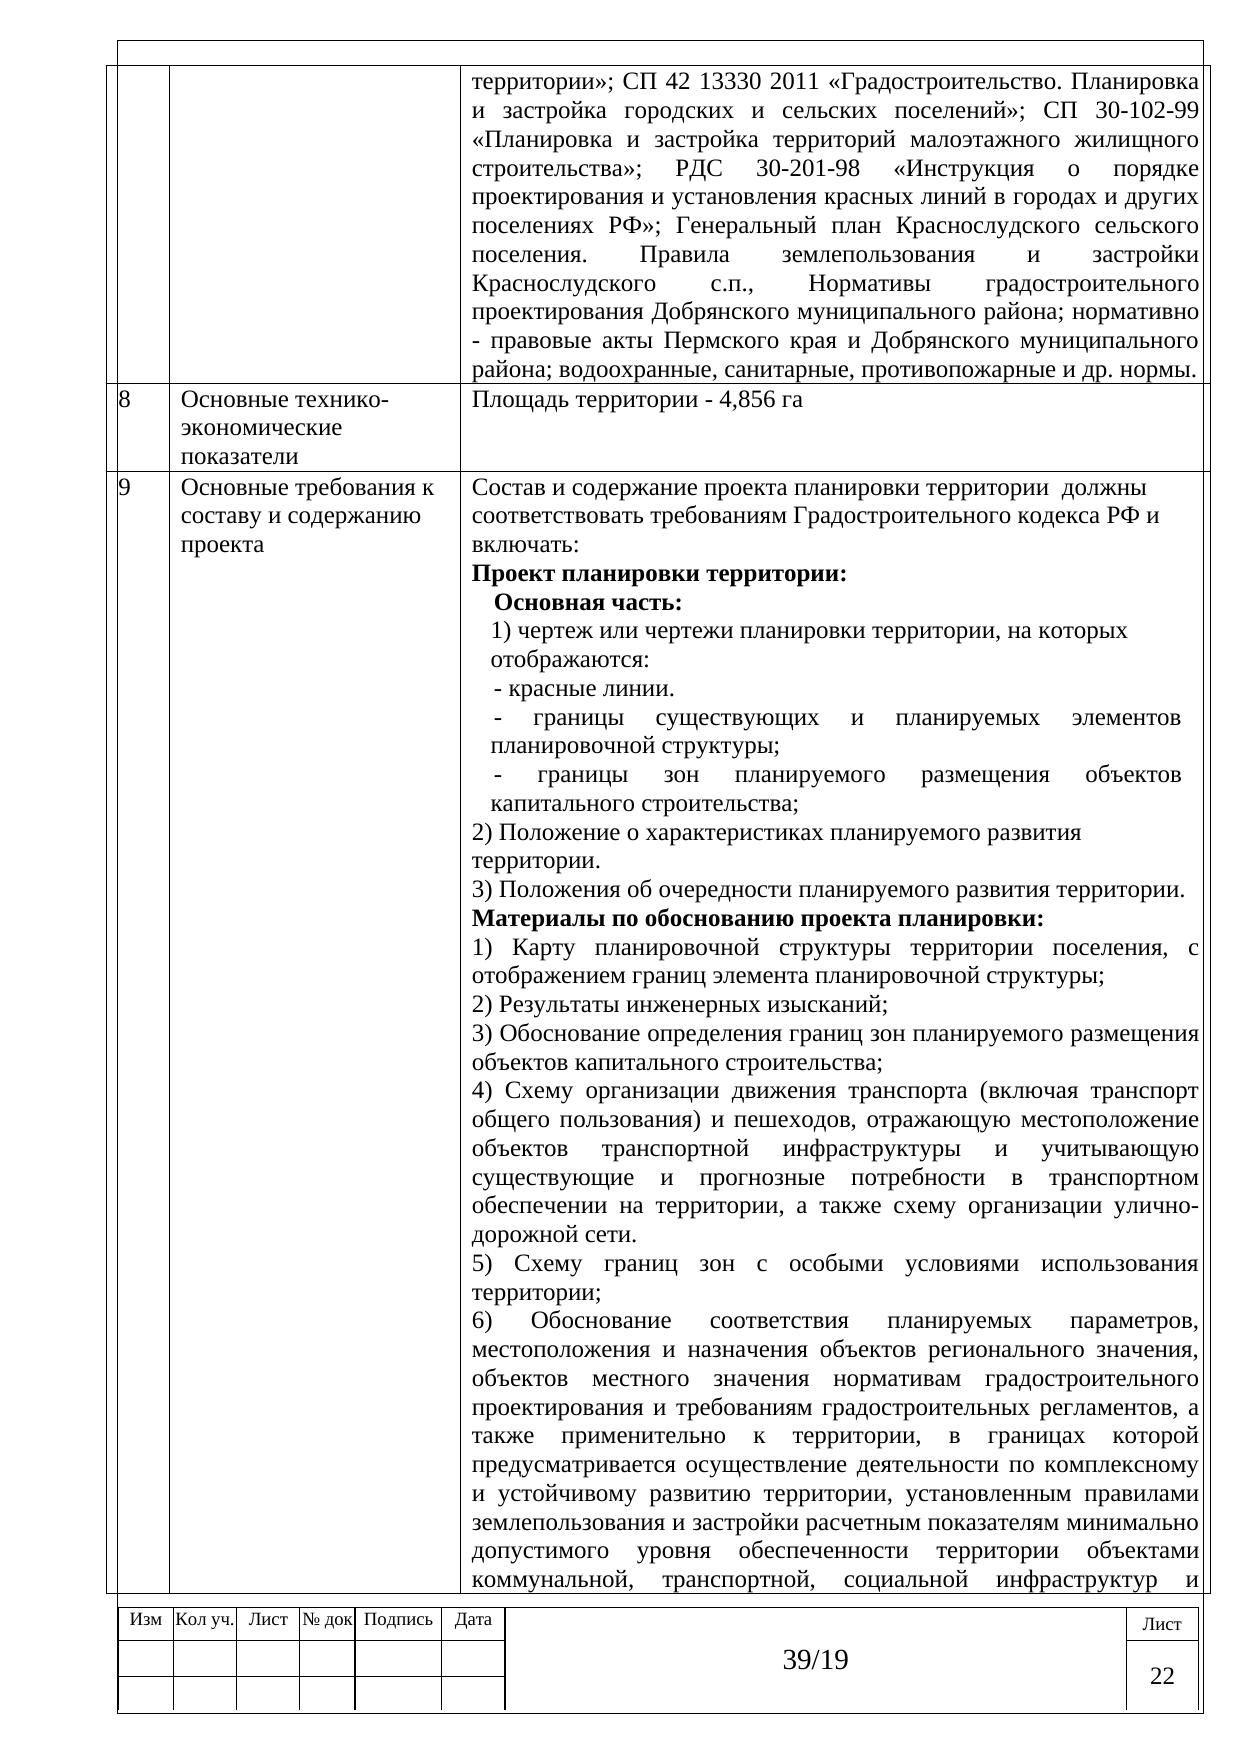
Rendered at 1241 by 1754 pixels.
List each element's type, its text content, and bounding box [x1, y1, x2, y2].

table_cell Площадь территории - 4,856 га [461, 384, 1203, 471]
table_cell 7 [118, 66, 169, 383]
table_cell Основные технико-экономические показатели [170, 384, 460, 471]
table_cell 9 [118, 472, 169, 1593]
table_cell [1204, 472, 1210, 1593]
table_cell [170, 66, 460, 383]
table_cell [461, 472, 1203, 1593]
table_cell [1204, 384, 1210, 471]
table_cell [461, 66, 1203, 383]
table_cell 8 [118, 384, 169, 471]
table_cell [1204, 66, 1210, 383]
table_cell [170, 472, 460, 1593]
